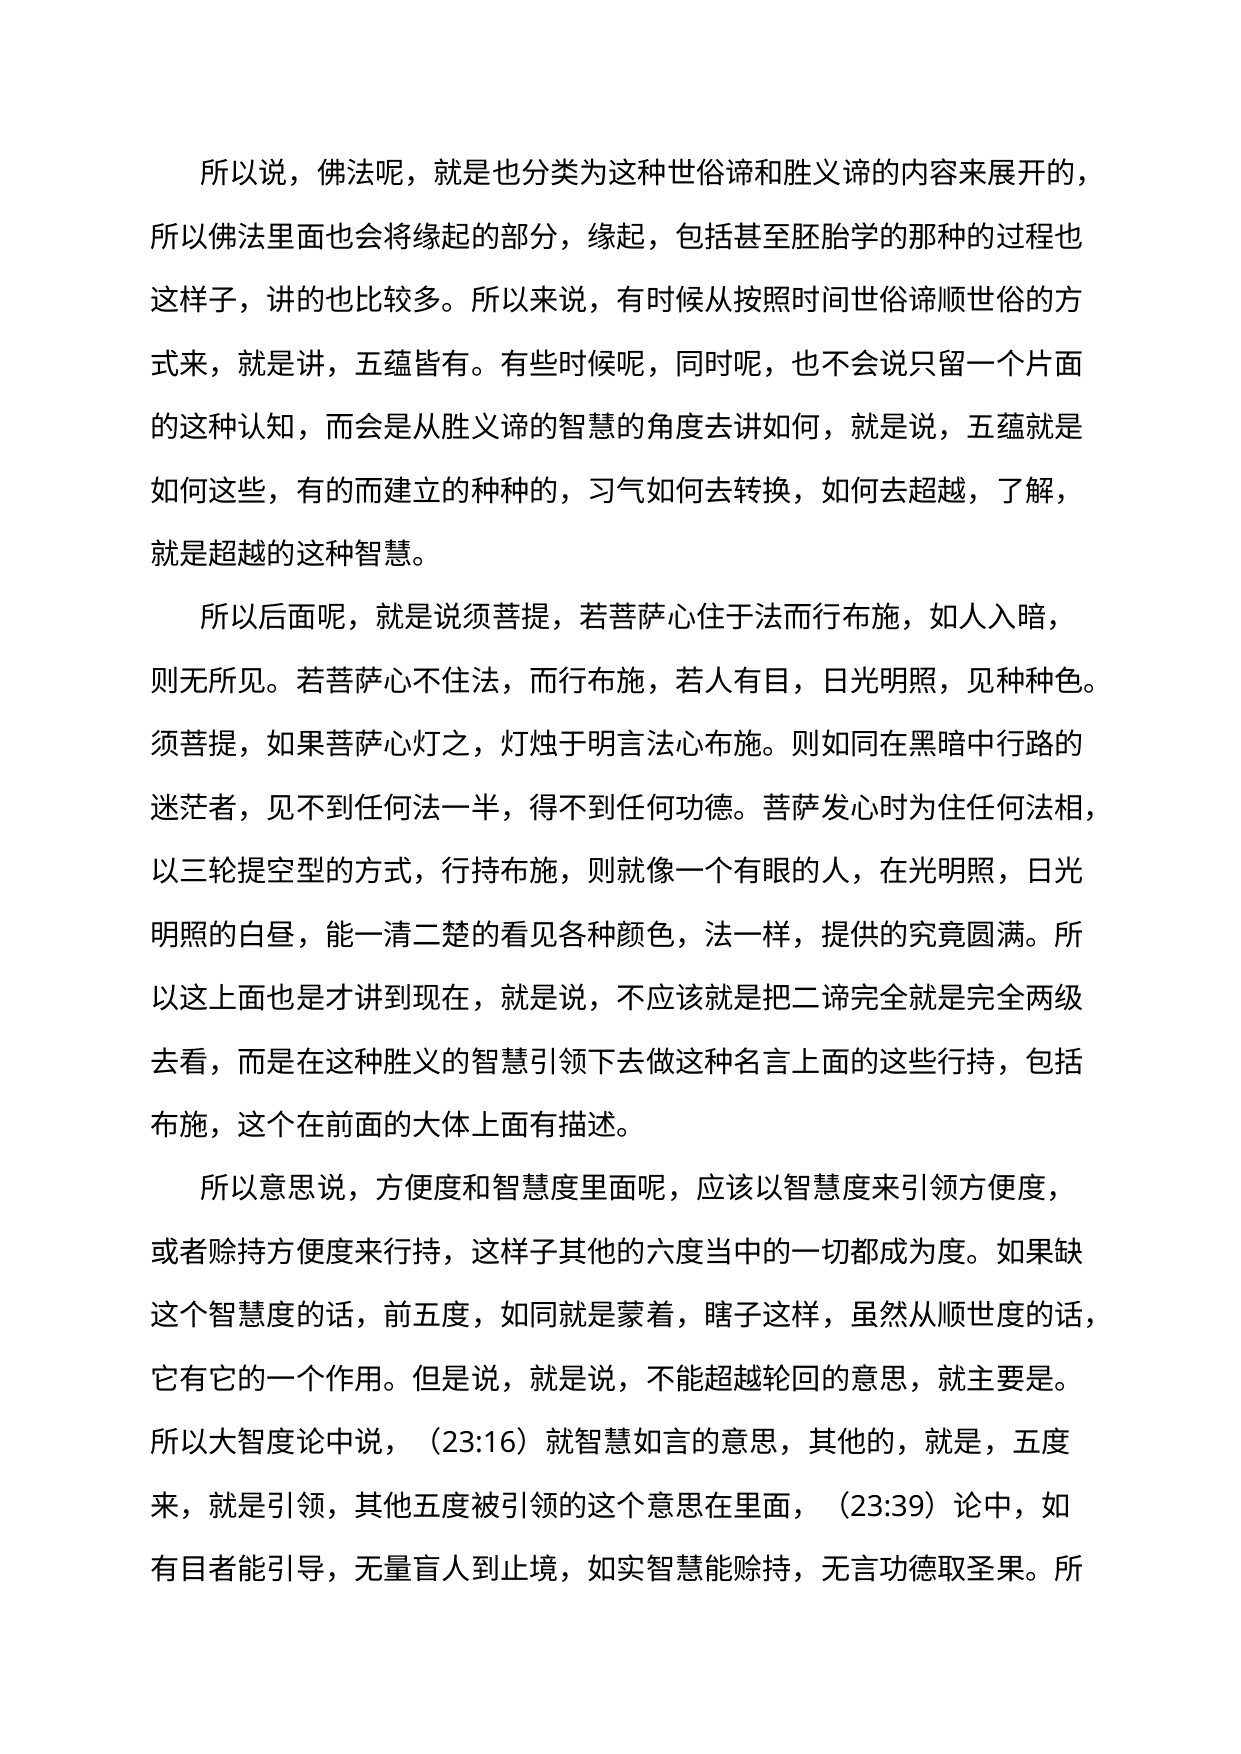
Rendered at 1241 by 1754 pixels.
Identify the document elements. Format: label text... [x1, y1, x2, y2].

text 所以说，佛法呢，就是也分类为这种世俗谛和胜义谛的内容来展开的，所以佛法里面也会将缘起的部分，缘起，包括甚至胚胎学的那种的过程也这样子，讲的也比较多。所以来说，有时候从按照时间世俗谛顺世俗的方式来，就是讲，五蕴皆有。有些时候呢，同时呢，也不会说只留一个片面的这种认知，而会是从胜义谛的智慧的角度去讲如何，就是说，五蕴就是如何这些，有的而建立的种种的，习气如何去转换，如何去超越，了解，就是超越的这种智慧。 [150, 150, 1090, 573]
text 所以后面呢，就是说须菩提，若菩萨心住于法而行布施，如人入暗，则无所见。若菩萨心不住法，而行布施，若人有目，日光明照，见种种色。须菩提，如果菩萨心灯之，灯烛于明言法心布施。则如同在黑暗中行路的迷茫者，见不到任何法一半，得不到任何功德。菩萨发心时为住任何法相，以三轮提空型的方式，行持布施，则就像一个有眼的人，在光明照，日光明照的白昼，能一清二楚的看见各种颜色，法一样，提供的究竟圆满。所以这上面也是才讲到现在，就是说，不应该就是把二谛完全就是完全两级去看，而是在这种胜义的智慧引领下去做这种名言上面的这些行持，包括布施，这个在前面的大体上面有描述。 [150, 594, 1090, 1144]
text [150, 1165, 1090, 1588]
